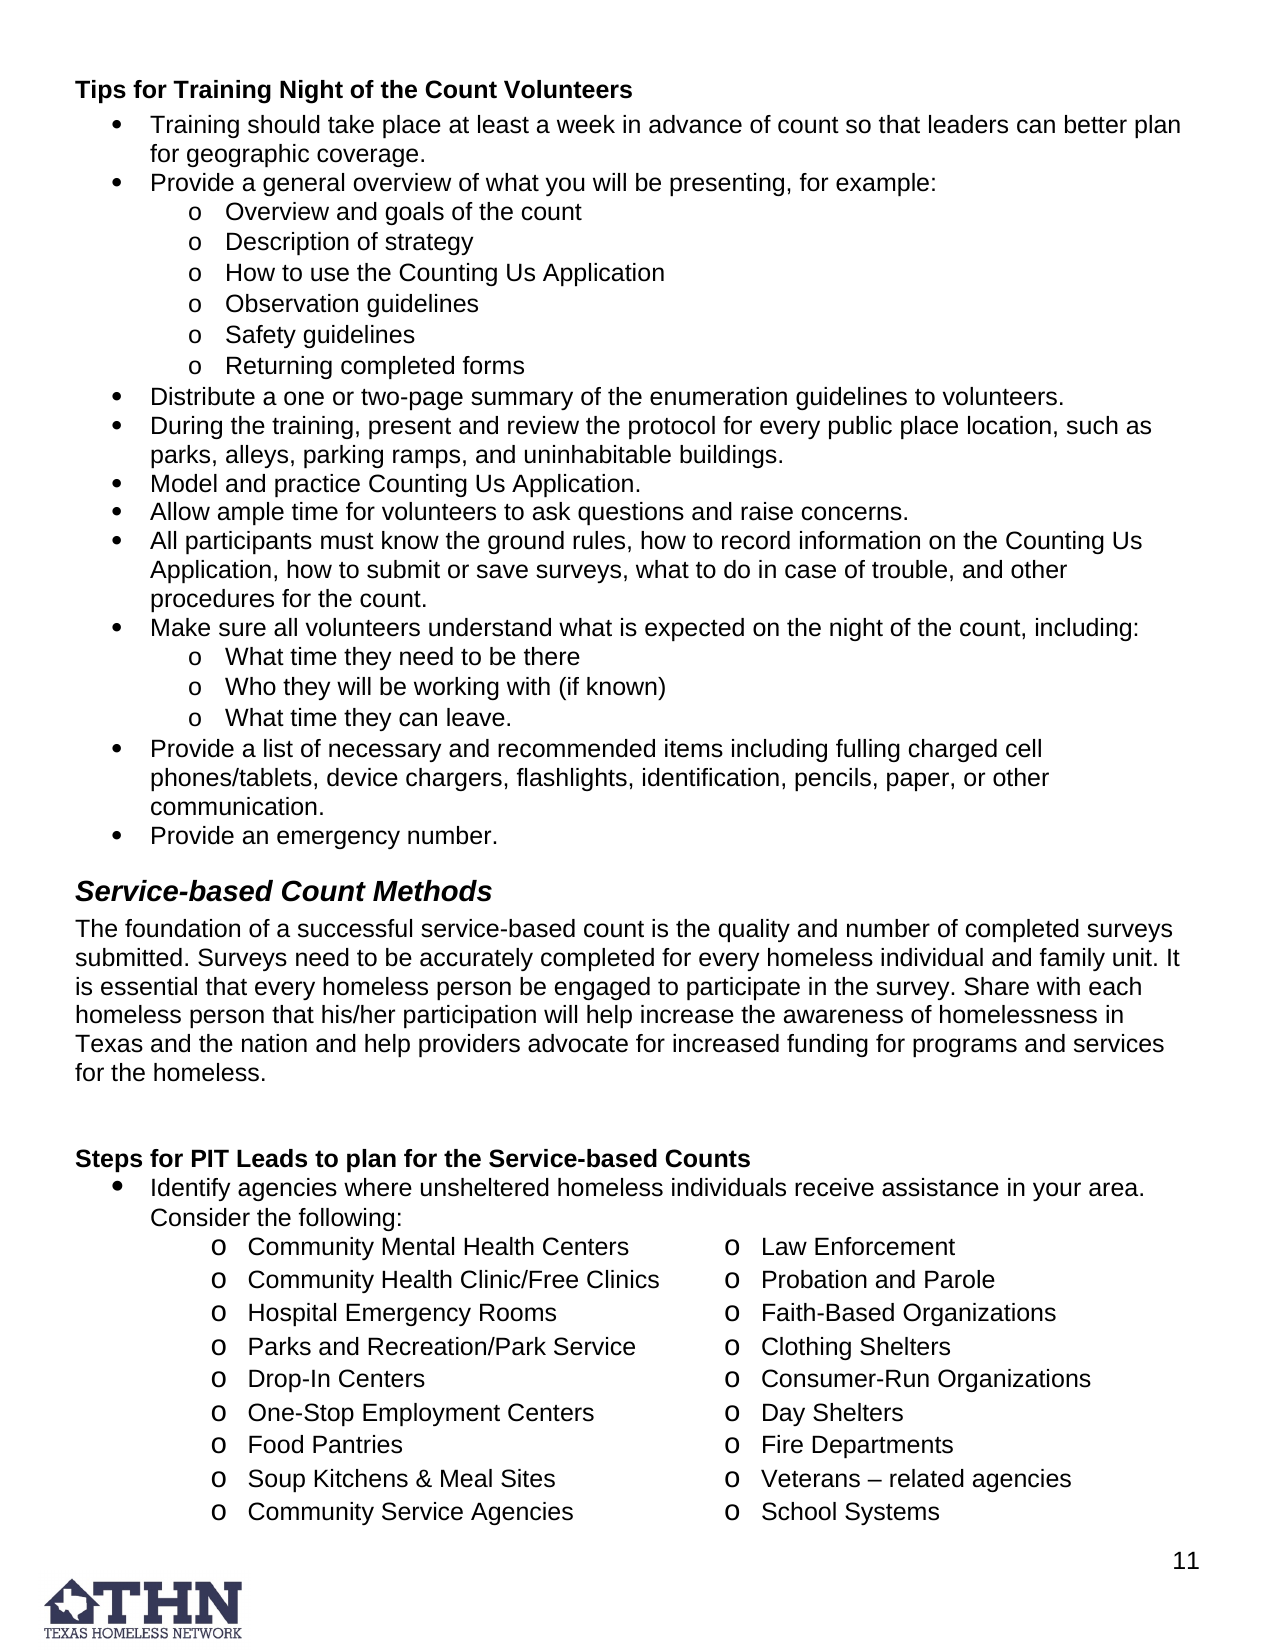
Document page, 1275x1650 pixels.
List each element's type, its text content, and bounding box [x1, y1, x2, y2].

list Returning completed forms [187, 351, 1200, 382]
list What time they need to be there [187, 641, 1200, 672]
list During the training, present and review the protocol for every public place location, such as parks, alleys, parking ramps, and uninhabitable buildings. [112, 411, 1200, 468]
list Overview and goals of the count [187, 196, 1200, 227]
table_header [675, 1232, 1188, 1546]
list Identify agencies where unsheltered homeless individuals receive assistance in your area. Consider the following: [112, 1173, 1200, 1232]
list Provide a general overview of what you will be presenting, for example: [112, 168, 1200, 196]
list What time they can leave. [187, 703, 1200, 734]
list Training should take place at least a week in advance of count so that leaders can better plan for geographic coverage. [112, 110, 1200, 168]
subtitle Steps for PIT Leads to plan for the Service-based Counts [75, 1144, 1200, 1173]
list Observation guidelines [187, 289, 1200, 320]
list Model and practice Counting Us Application. [112, 468, 1200, 497]
list Who they will be working with (if known) [187, 672, 1200, 703]
list Make sure all volunteers understand what is expected on the night of the count, including: [112, 613, 1200, 641]
list Distribute a one or two-page summary of the enumeration guidelines to volunteers. [112, 382, 1200, 411]
list Safety guidelines [187, 320, 1200, 351]
list Provide an emergency number. [112, 821, 1200, 849]
list Provide a list of necessary and recommended items including fulling charged cell phones/tablets, device chargers, flashlights, identification, pencils, paper, or other communication. [112, 734, 1200, 821]
list Description of strategy [187, 227, 1200, 258]
subtitle Service-based Count Methods [75, 874, 1200, 908]
picture [37, 1570, 252, 1650]
list Allow ample time for volunteers to ask questions and raise concerns. [112, 497, 1200, 526]
text The foundation of a successful service-based count is the quality and number of completed surveys submitted. Surveys need to be accurately completed for every homeless individual and family unit. It is essential that every homeless person be engaged to participate in the survey. Share with each homeless person that his/her participation will help increase the awareness of homelessness in Texas and the nation and help providers advocate for increased funding for programs and services for the homeless. [75, 914, 1200, 1087]
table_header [161, 1232, 674, 1546]
subtitle Tips for Training Night of the Count Volunteers [75, 75, 1200, 104]
list How to use the Counting Us Application [187, 258, 1200, 289]
list All participants must know the ground rules, how to record information on the Counting Us Application, how to submit or save surveys, what to do in case of trouble, and other procedures for the count. [112, 526, 1200, 613]
